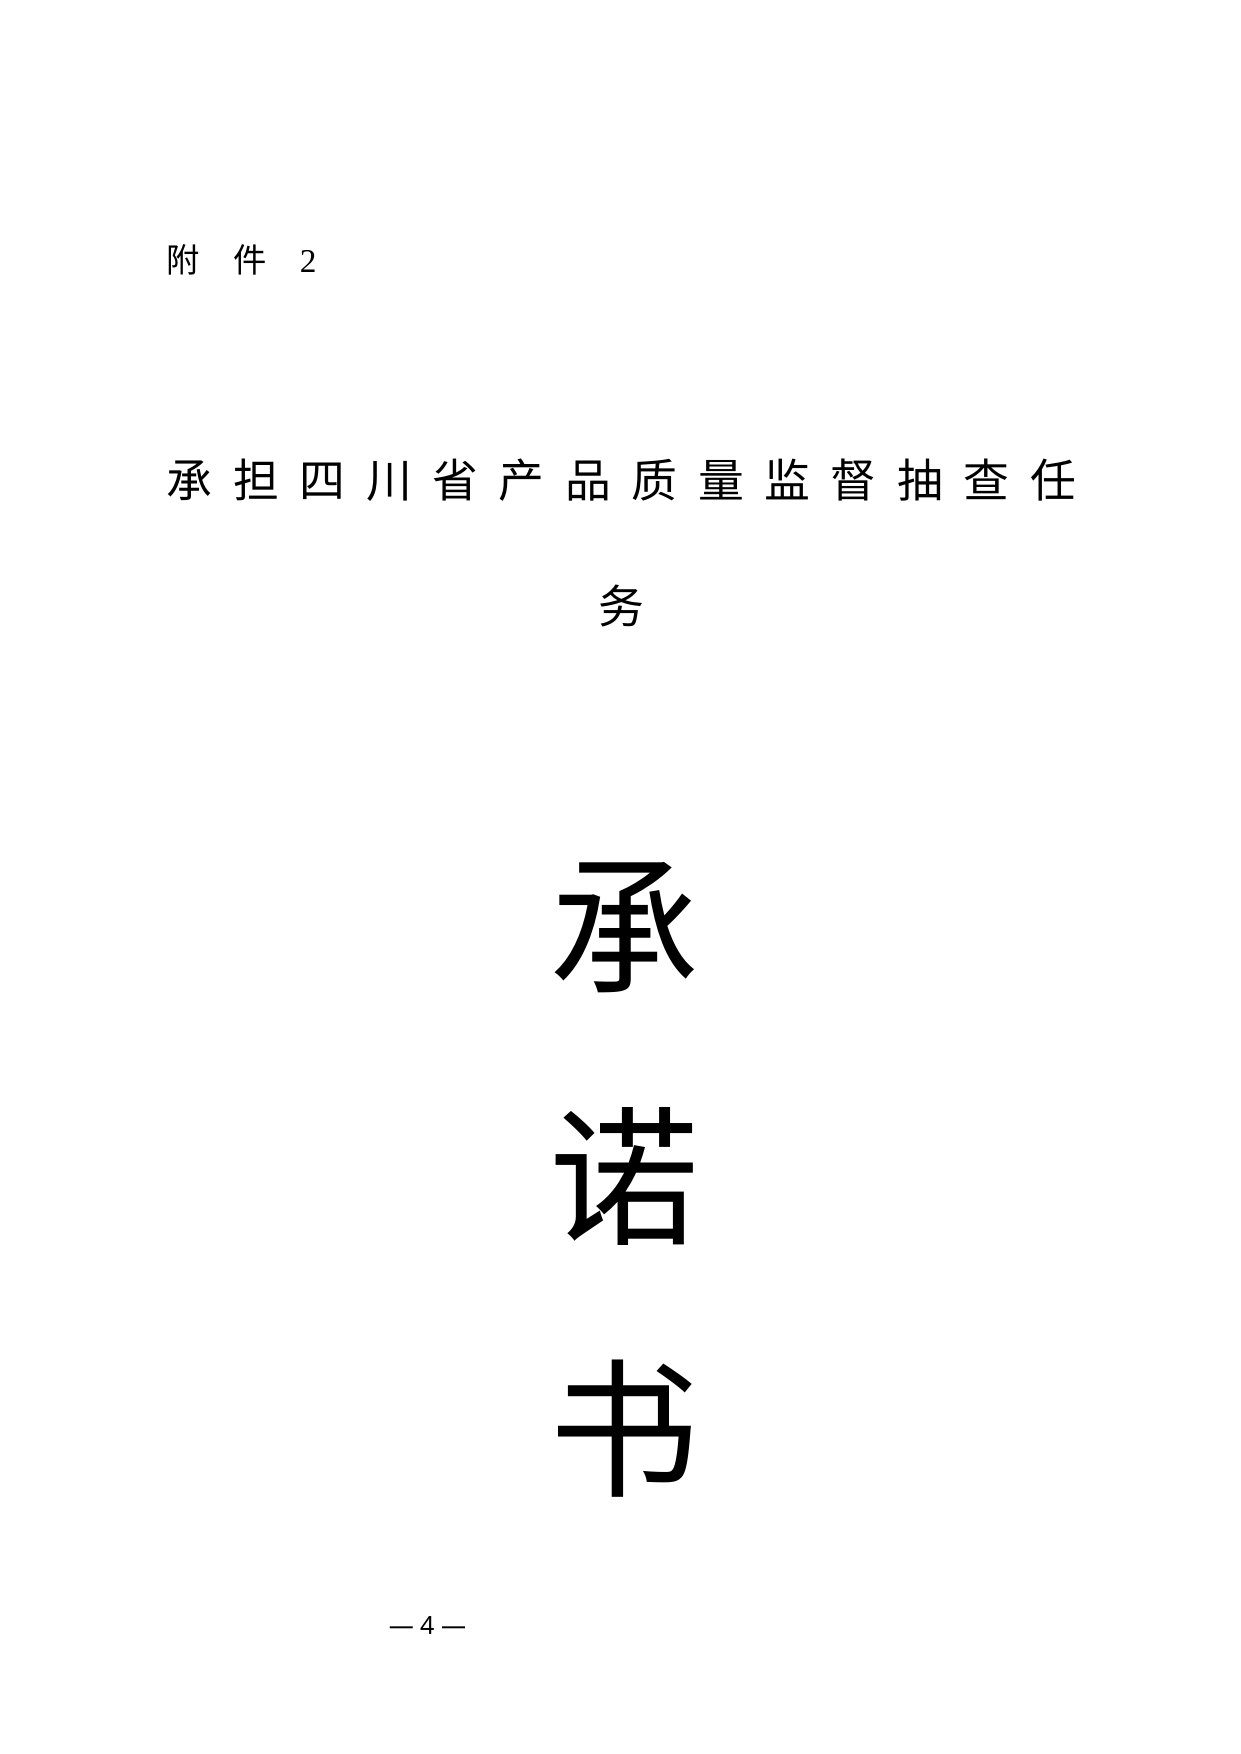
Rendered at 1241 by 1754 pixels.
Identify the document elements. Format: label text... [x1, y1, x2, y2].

text 承担四川省产品质量监督抽查任务 [167, 415, 1097, 666]
text 附件2 [167, 226, 1097, 289]
text 诺 [167, 1043, 1097, 1294]
text 书 [167, 1294, 1097, 1545]
text 承 [167, 792, 1097, 1043]
